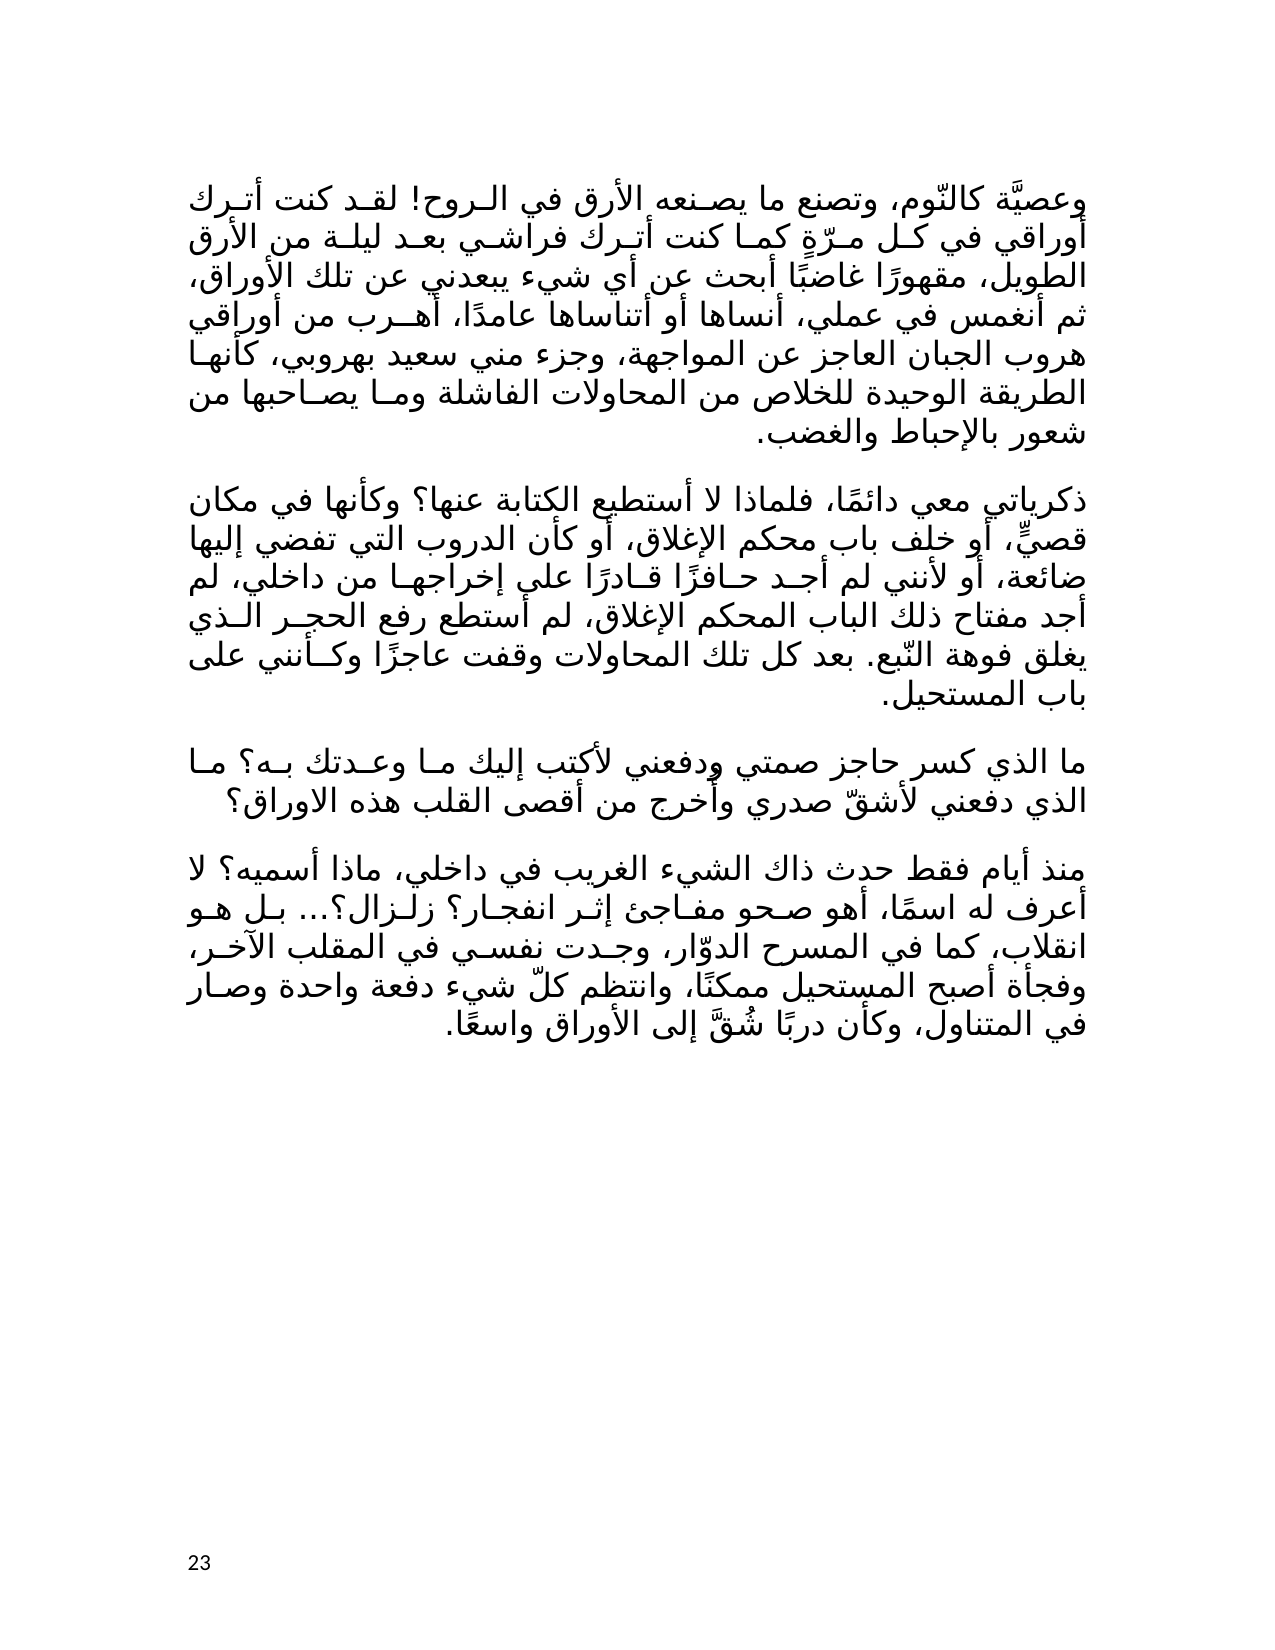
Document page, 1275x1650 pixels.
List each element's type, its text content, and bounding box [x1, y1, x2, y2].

text منذ أيام فقط حدث ذاك الشيء الغريب في داخلي، ماذا أسميه؟ لا أعرف له اسمًا، أهو صحو مفاجئ إثر انفجار؟ زلزال؟... بل هو انقلاب، كما في المسرح الدوّار، وجدت نفسي في المقلب الآخر، وفجأة أصبح المستحيل ممكنًا، وانتظم كلّ شيء دفعة واحدة وصار في المتناول، وكأن دربًا شُقَّ إلى الأوراق واسعًا. [187, 849, 1087, 1044]
text ما الذي كسر حاجز صمتي ودفعني لأكتب إليك ما وعدتك به؟ ما الذي دفعني لأشقّ صدري وأُخرج من أقصى القلب هذه الاوراق؟ [187, 743, 1087, 820]
text ذكرياتي معي دائمًا، فلماذا لا أستطيع الكتابة عنها؟ وكأنها في مكان قصيٍّ، أو خلف باب محكم الإغلاق، أو كأن الدروب التي تفضي إليها ضائعة، أو لأنني لم أجد حافزًا قادرًا على إخراجها من داخلي، لم أجد مفتاح ذلك الباب المحكم الإغلاق، لم أستطع رفع الحجر الذي يغلق فوهة النّبع. بعد كل تلك المحاولات وقفت عاجزًا وكأنني على باب المستحيل. [187, 480, 1087, 713]
text وعصيَّة كالنّوم، وتصنع ما يصنعه الأرق في الروح! لقد كنت أترك أوراقي في كل مرّةٍ كما كنت أترك فراشي بعد ليلة من الأرق الطويل، مقهورًا غاضبًا أبحث عن أي شيء يبعدني عن تلك الأوراق، ثم أنغمس في عملي، أنساها أو أتناساها عامدًا، أهرب من أوراقي هروب الجبان العاجز عن المواجهة، وجزء مني سعيد بهروبي، كأنها الطريقة الوحيدة للخلاص من المحاولات الفاشلة وما يصاحبها من شعور بالإحباط والغضب. [187, 179, 1087, 451]
